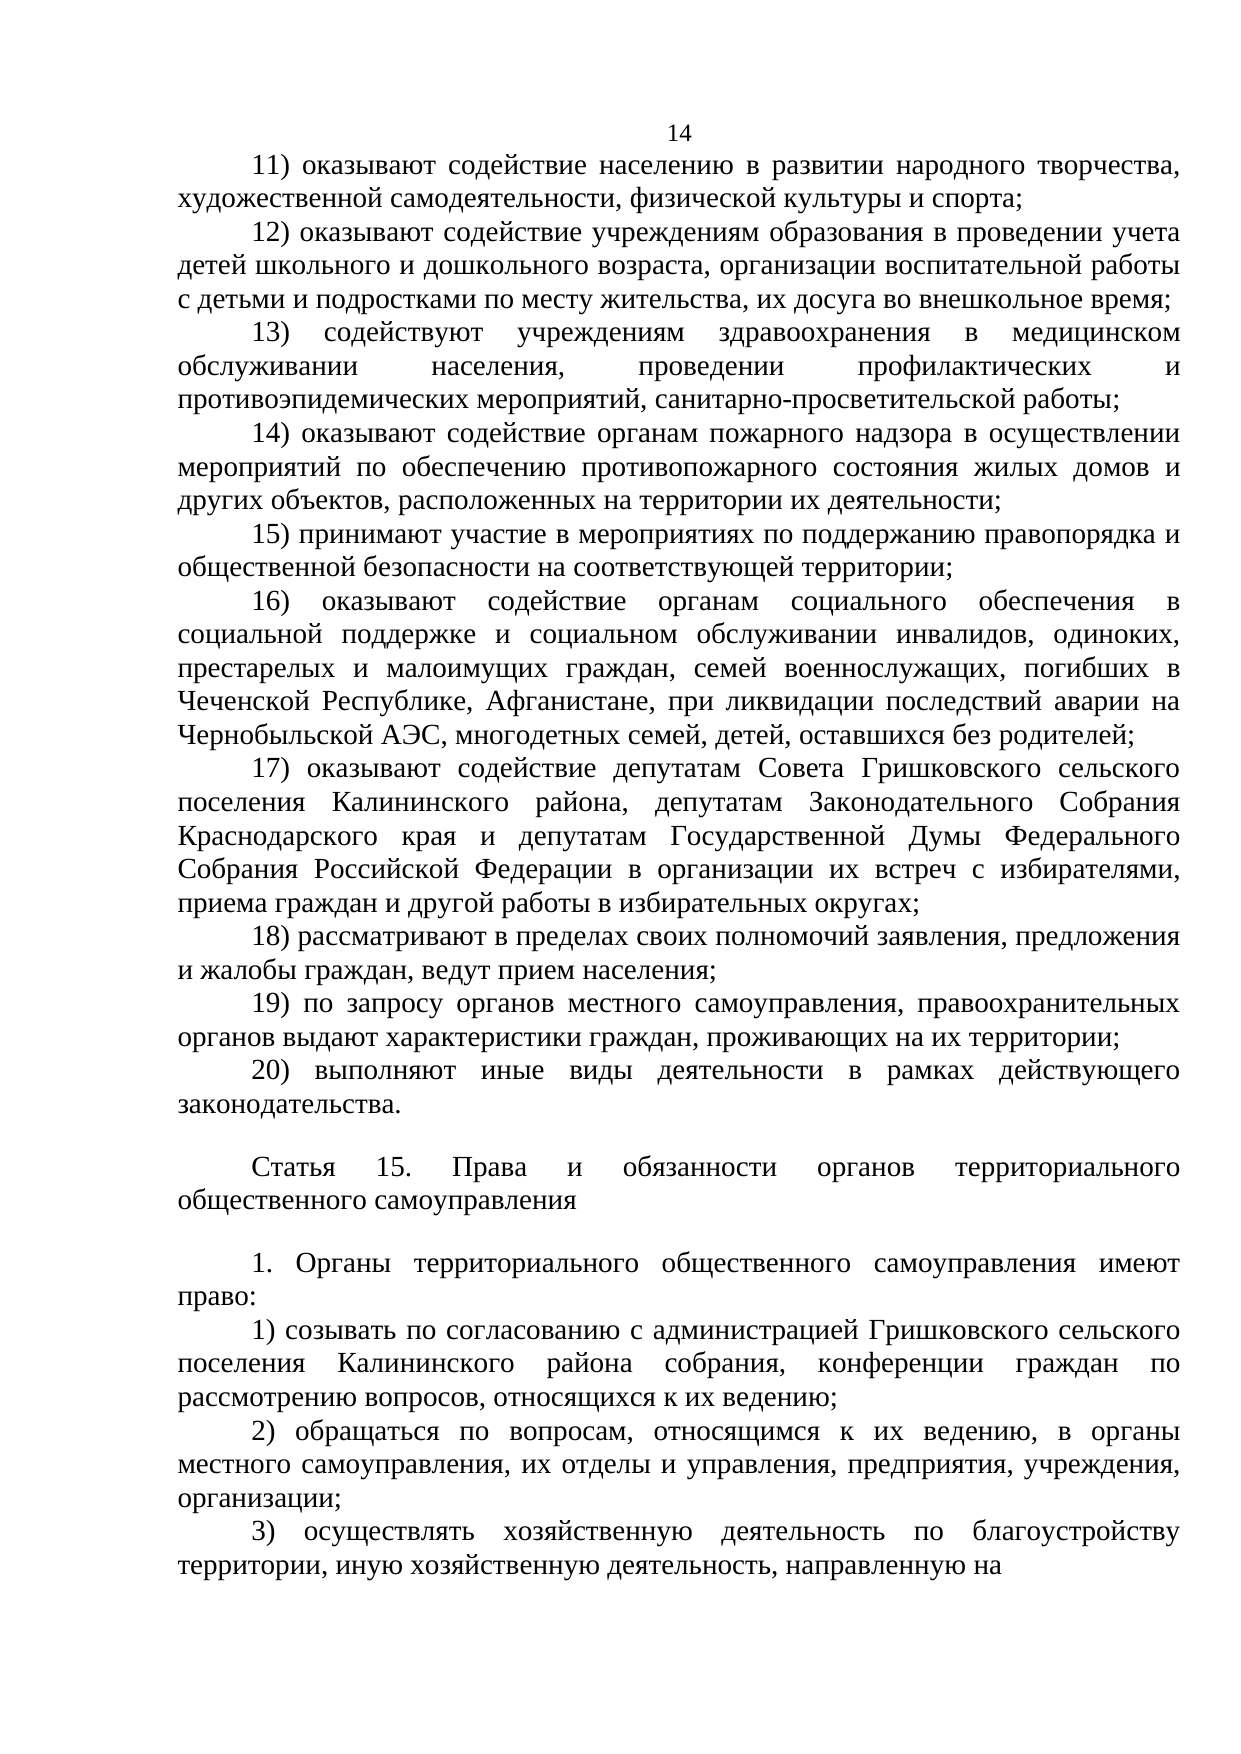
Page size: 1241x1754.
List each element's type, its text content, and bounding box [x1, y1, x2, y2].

text Статья 15. Права и обязанности органов территориального общественного самоуправления [177, 1149, 1181, 1216]
text 16) оказывают содействие органам социального обеспечения в социальной поддержке и социальном обслуживании инвалидов, одиноких, престарелых и малоимущих граждан, семей военнослужащих, погибших в Чеченской Республике, Афганистане, при ликвидации последствий аварии на Чернобыльской АЭС, многодетных семей, детей, оставшихся без родителей; [177, 583, 1181, 751]
text 3) осуществлять хозяйственную деятельность по благоустройству территории, иную хозяйственную деятельность, направленную на [177, 1513, 1181, 1580]
text 1) созывать по согласованию с администрацией Гришковского сельского поселения Калининского района собрания, конференции граждан по рассмотрению вопросов, относящихся к их ведению; [177, 1312, 1181, 1413]
text 18) рассматривают в пределах своих полномочий заявления, предложения и жалобы граждан, ведут прием населения; [177, 918, 1181, 985]
text 13) содействуют учреждениям здравоохранения в медицинском обслуживании населения, проведении профилактических и противоэпидемических мероприятий, санитарно-просветительской работы; [177, 314, 1181, 415]
text 20) выполняют иные виды деятельности в рамках действующего законодательства. [177, 1052, 1181, 1119]
text 1. Органы территориального общественного самоуправления имеют право: [177, 1245, 1181, 1312]
text 14 [177, 118, 1181, 147]
text 19) по запросу органов местного самоуправления, правоохранительных органов выдают характеристики граждан, проживающих на их территории; [177, 985, 1181, 1052]
text 17) оказывают содействие депутатам Совета Гришковского сельского поселения Калининского района, депутатам Законодательного Собрания Краснодарского края и депутатам Государственной Думы Федерального Собрания Российской Федерации в организации их встреч с избирателями, приема граждан и другой работы в избирательных округах; [177, 751, 1181, 918]
text 12) оказывают содействие учреждениям образования в проведении учета детей школьного и дошкольного возраста, организации воспитательной работы с детьми и подростками по месту жительства, их досуга во внешкольное время; [177, 214, 1181, 314]
text 2) обращаться по вопросам, относящимся к их ведению, в органы местного самоуправления, их отделы и управления, предприятия, учреждения, организации; [177, 1413, 1181, 1513]
text 11) оказывают содействие населению в развитии народного творчества, художественной самодеятельности, физической культуры и спорта; [177, 147, 1181, 214]
text 15) принимают участие в мероприятиях по поддержанию правопорядка и общественной безопасности на соответствующей территории; [177, 516, 1181, 583]
text 14) оказывают содействие органам пожарного надзора в осуществлении мероприятий по обеспечению противопожарного состояния жилых домов и других объектов, расположенных на территории их деятельности; [177, 415, 1181, 516]
